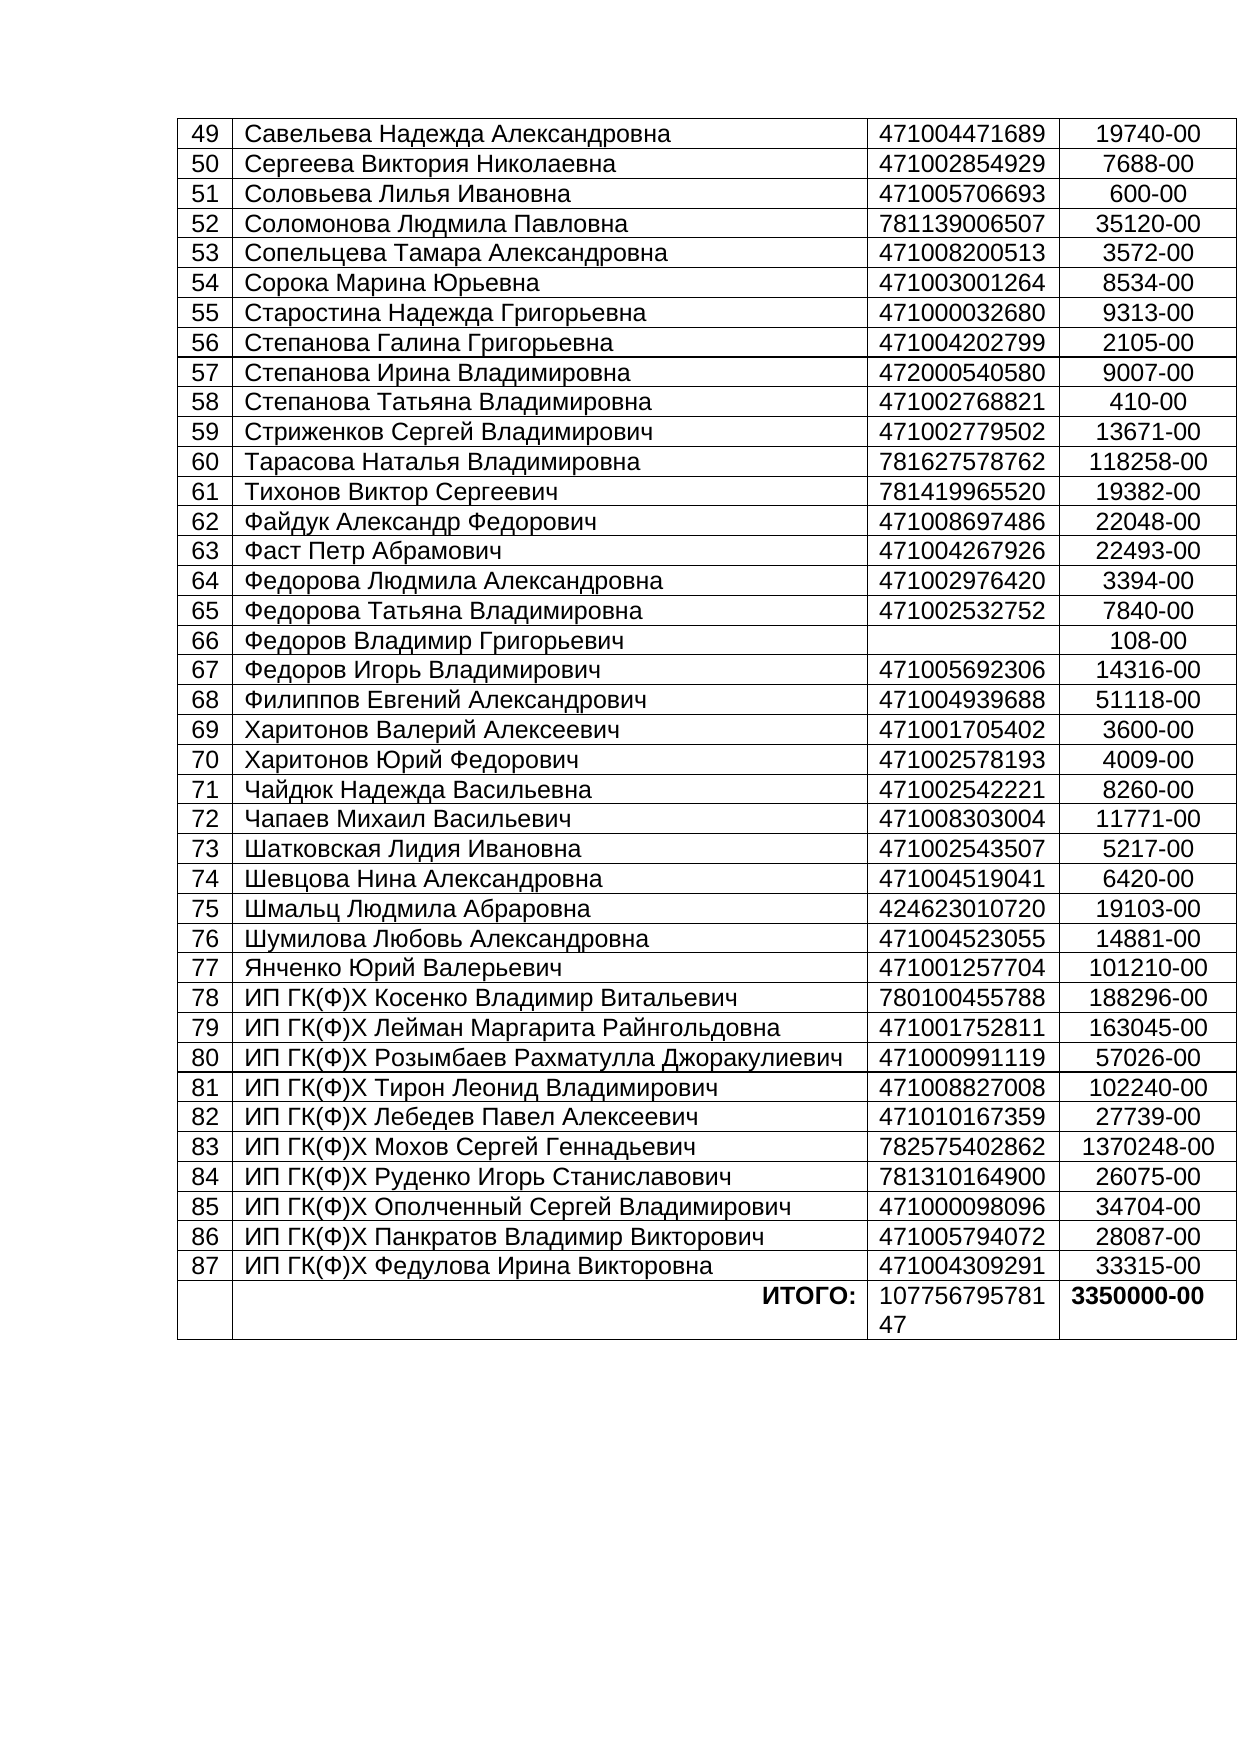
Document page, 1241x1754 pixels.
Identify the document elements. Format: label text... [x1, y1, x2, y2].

table_cell 781419965520 [868, 477, 1059, 505]
table_cell 62 [178, 506, 232, 535]
table_cell 6420-00 [1060, 864, 1236, 893]
table_cell 471004309291 [868, 1251, 1059, 1280]
table_cell Файдук Александр Федорович [233, 506, 867, 535]
table_cell 19740-00 [1060, 119, 1236, 148]
table_cell 471005706693 [868, 179, 1059, 207]
table_cell Тарасова Наталья Владимировна [233, 447, 867, 476]
table_cell Федоров Владимир Григорьевич [233, 626, 867, 654]
table_cell 9007-00 [1060, 358, 1236, 386]
table_cell Степанова Татьяна Владимировна [233, 387, 867, 416]
table_cell 82 [178, 1102, 232, 1131]
table_cell 28087-00 [1060, 1221, 1236, 1250]
table_cell 471000032680 [868, 298, 1059, 327]
table_cell [868, 626, 1059, 654]
table_cell Сопельцева Тамара Александровна [233, 238, 867, 267]
table_cell 55 [178, 298, 232, 327]
table_cell Стриженков Сергей Владимирович [233, 417, 867, 446]
table_cell 4009-00 [1060, 745, 1236, 773]
table_cell Старостина Надежда Григорьевна [233, 298, 867, 327]
table_cell 51118-00 [1060, 685, 1236, 714]
table_cell Сергеева Виктория Николаевна [233, 149, 867, 178]
table_cell 471008200513 [868, 238, 1059, 267]
table_cell 87 [178, 1251, 232, 1280]
table_cell 33315-00 [1060, 1251, 1236, 1280]
table_cell [868, 1281, 1059, 1338]
table_cell 83 [178, 1132, 232, 1161]
table_cell 9313-00 [1060, 298, 1236, 327]
table_cell 72 [178, 804, 232, 833]
table_cell 471002854929 [868, 149, 1059, 178]
table_cell 188296-00 [1060, 983, 1236, 1012]
table_cell 471004267926 [868, 536, 1059, 565]
table_cell ИП ГК(Ф)Х Лебедев Павел Алексеевич [233, 1102, 867, 1131]
table_cell 56 [178, 328, 232, 356]
table_cell 410-00 [1060, 387, 1236, 416]
table_cell [178, 1281, 232, 1338]
table_cell Чайдюк Надежда Васильевна [233, 775, 867, 803]
table_cell 472000540580 [868, 358, 1059, 386]
table_cell Янченко Юрий Валерьевич [233, 953, 867, 982]
table_cell 471000098096 [868, 1192, 1059, 1220]
table_cell Шевцова Нина Александровна [233, 864, 867, 893]
table_cell 3350000-00 [1060, 1281, 1236, 1338]
table_cell 471002768821 [868, 387, 1059, 416]
table_cell 471002976420 [868, 566, 1059, 595]
table_cell 27739-00 [1060, 1102, 1236, 1131]
table_cell 471002532752 [868, 596, 1059, 624]
table_cell ИП ГК(Ф)Х Руденко Игорь Станиславович [233, 1162, 867, 1191]
table_cell 60 [178, 447, 232, 476]
table_cell 471008827008 [868, 1073, 1059, 1101]
table_cell ИП ГК(Ф)Х Федулова Ирина Викторовна [233, 1251, 867, 1280]
table_cell 2105-00 [1060, 328, 1236, 356]
table_cell Чапаев Михаил Васильевич [233, 804, 867, 833]
table_cell 19103-00 [1060, 894, 1236, 922]
table_cell 471004939688 [868, 685, 1059, 714]
table_cell Федорова Татьяна Владимировна [233, 596, 867, 624]
table_cell 781627578762 [868, 447, 1059, 476]
table_cell 71 [178, 775, 232, 803]
table_cell 3394-00 [1060, 566, 1236, 595]
table_cell 35120-00 [1060, 209, 1236, 237]
table_cell 13671-00 [1060, 417, 1236, 446]
table_cell Харитонов Валерий Алексеевич [233, 715, 867, 744]
table_cell ИП ГК(Ф)Х Ополченный Сергей Владимирович [233, 1192, 867, 1220]
table_cell 471001257704 [868, 953, 1059, 982]
table_cell 8534-00 [1060, 268, 1236, 297]
table_cell 22048-00 [1060, 506, 1236, 535]
table_cell Степанова Ирина Владимировна [233, 358, 867, 386]
table_cell 54 [178, 268, 232, 297]
table_cell 118258-00 [1060, 447, 1236, 476]
table_cell 471008697486 [868, 506, 1059, 535]
table_cell 471004471689 [868, 119, 1059, 148]
table_cell Харитонов Юрий Федорович [233, 745, 867, 773]
table_cell Шмальц Людмила Абраровна [233, 894, 867, 922]
table_cell Фаст Петр Абрамович [233, 536, 867, 565]
table_cell 66 [178, 626, 232, 654]
table_cell 471004523055 [868, 924, 1059, 952]
table_cell 53 [178, 238, 232, 267]
table_cell 65 [178, 596, 232, 624]
table_cell 85 [178, 1192, 232, 1220]
table_cell 5217-00 [1060, 834, 1236, 863]
table_cell Филиппов Евгений Александрович [233, 685, 867, 714]
table_cell 69 [178, 715, 232, 744]
table_cell 64 [178, 566, 232, 595]
table_cell 780100455788 [868, 983, 1059, 1012]
table_cell Соломонова Людмила Павловна [233, 209, 867, 237]
table_cell 3572-00 [1060, 238, 1236, 267]
table_cell 600-00 [1060, 179, 1236, 207]
table_cell 7688-00 [1060, 149, 1236, 178]
table_cell 14881-00 [1060, 924, 1236, 952]
table_cell 8260-00 [1060, 775, 1236, 803]
table_cell 78 [178, 983, 232, 1012]
table_cell 57 [178, 358, 232, 386]
table_cell 86 [178, 1221, 232, 1250]
table_cell 11771-00 [1060, 804, 1236, 833]
table_cell 52 [178, 209, 232, 237]
table_cell 3600-00 [1060, 715, 1236, 744]
table_cell 68 [178, 685, 232, 714]
table_cell 61 [178, 477, 232, 505]
table_cell 108-00 [1060, 626, 1236, 654]
table_cell 50 [178, 149, 232, 178]
table_cell 59 [178, 417, 232, 446]
table_cell 79 [178, 1013, 232, 1042]
table_cell 70 [178, 745, 232, 773]
table_cell 471002578193 [868, 745, 1059, 773]
table_cell 34704-00 [1060, 1192, 1236, 1220]
table_cell ИП ГК(Ф)Х Розымбаев Рахматулла Джоракулиевич [233, 1043, 867, 1071]
table_cell Федорова Людмила Александровна [233, 566, 867, 595]
table_cell Соловьева Лилья Ивановна [233, 179, 867, 207]
table_cell 471001705402 [868, 715, 1059, 744]
table_cell 14316-00 [1060, 655, 1236, 684]
table_cell Шумилова Любовь Александровна [233, 924, 867, 952]
table_cell 163045-00 [1060, 1013, 1236, 1042]
table_cell Степанова Галина Григорьевна [233, 328, 867, 356]
table_cell 471002543507 [868, 834, 1059, 863]
table_cell 1370248-00 [1060, 1132, 1236, 1161]
table_cell ИП ГК(Ф)Х Косенко Владимир Витальевич [233, 983, 867, 1012]
table_cell 782575402862 [868, 1132, 1059, 1161]
table_cell 63 [178, 536, 232, 565]
table_cell ИП ГК(Ф)Х Тирон Леонид Владимирович [233, 1073, 867, 1101]
table_cell 74 [178, 864, 232, 893]
table_cell 424623010720 [868, 894, 1059, 922]
table_cell 76 [178, 924, 232, 952]
table_cell ИП ГК(Ф)Х Лейман Маргарита Райнгольдовна [233, 1013, 867, 1042]
table_cell ИП ГК(Ф)Х Мохов Сергей Геннадьевич [233, 1132, 867, 1161]
table_cell 471003001264 [868, 268, 1059, 297]
table_cell ИТОГО: [233, 1281, 867, 1338]
table_cell 26075-00 [1060, 1162, 1236, 1191]
table_cell Тихонов Виктор Сергеевич [233, 477, 867, 505]
table_cell 471005794072 [868, 1221, 1059, 1250]
table_cell 471000991119 [868, 1043, 1059, 1071]
table_cell 22493-00 [1060, 536, 1236, 565]
table_cell 75 [178, 894, 232, 922]
table_cell 51 [178, 179, 232, 207]
table_cell 471004202799 [868, 328, 1059, 356]
table_cell 471010167359 [868, 1102, 1059, 1131]
table_cell 471005692306 [868, 655, 1059, 684]
table_cell Федоров Игорь Владимирович [233, 655, 867, 684]
table_cell 471004519041 [868, 864, 1059, 893]
table_cell 471001752811 [868, 1013, 1059, 1042]
table_cell 58 [178, 387, 232, 416]
table_cell 81 [178, 1073, 232, 1101]
table_cell 471002542221 [868, 775, 1059, 803]
table_cell 471008303004 [868, 804, 1059, 833]
table_cell 102240-00 [1060, 1073, 1236, 1101]
table_cell 19382-00 [1060, 477, 1236, 505]
table_cell ИП ГК(Ф)Х Панкратов Владимир Викторович [233, 1221, 867, 1250]
table_cell 57026-00 [1060, 1043, 1236, 1071]
table_cell 73 [178, 834, 232, 863]
table_cell Савельева Надежда Александровна [233, 119, 867, 148]
table_cell 781310164900 [868, 1162, 1059, 1191]
table_cell Шатковская Лидия Ивановна [233, 834, 867, 863]
table_cell 84 [178, 1162, 232, 1191]
table_cell Сорока Марина Юрьевна [233, 268, 867, 297]
table_cell 80 [178, 1043, 232, 1071]
table_cell 67 [178, 655, 232, 684]
table_cell 781139006507 [868, 209, 1059, 237]
table_cell 471002779502 [868, 417, 1059, 446]
table_cell 77 [178, 953, 232, 982]
table_cell 101210-00 [1060, 953, 1236, 982]
table_cell 49 [178, 119, 232, 148]
table_cell 7840-00 [1060, 596, 1236, 624]
